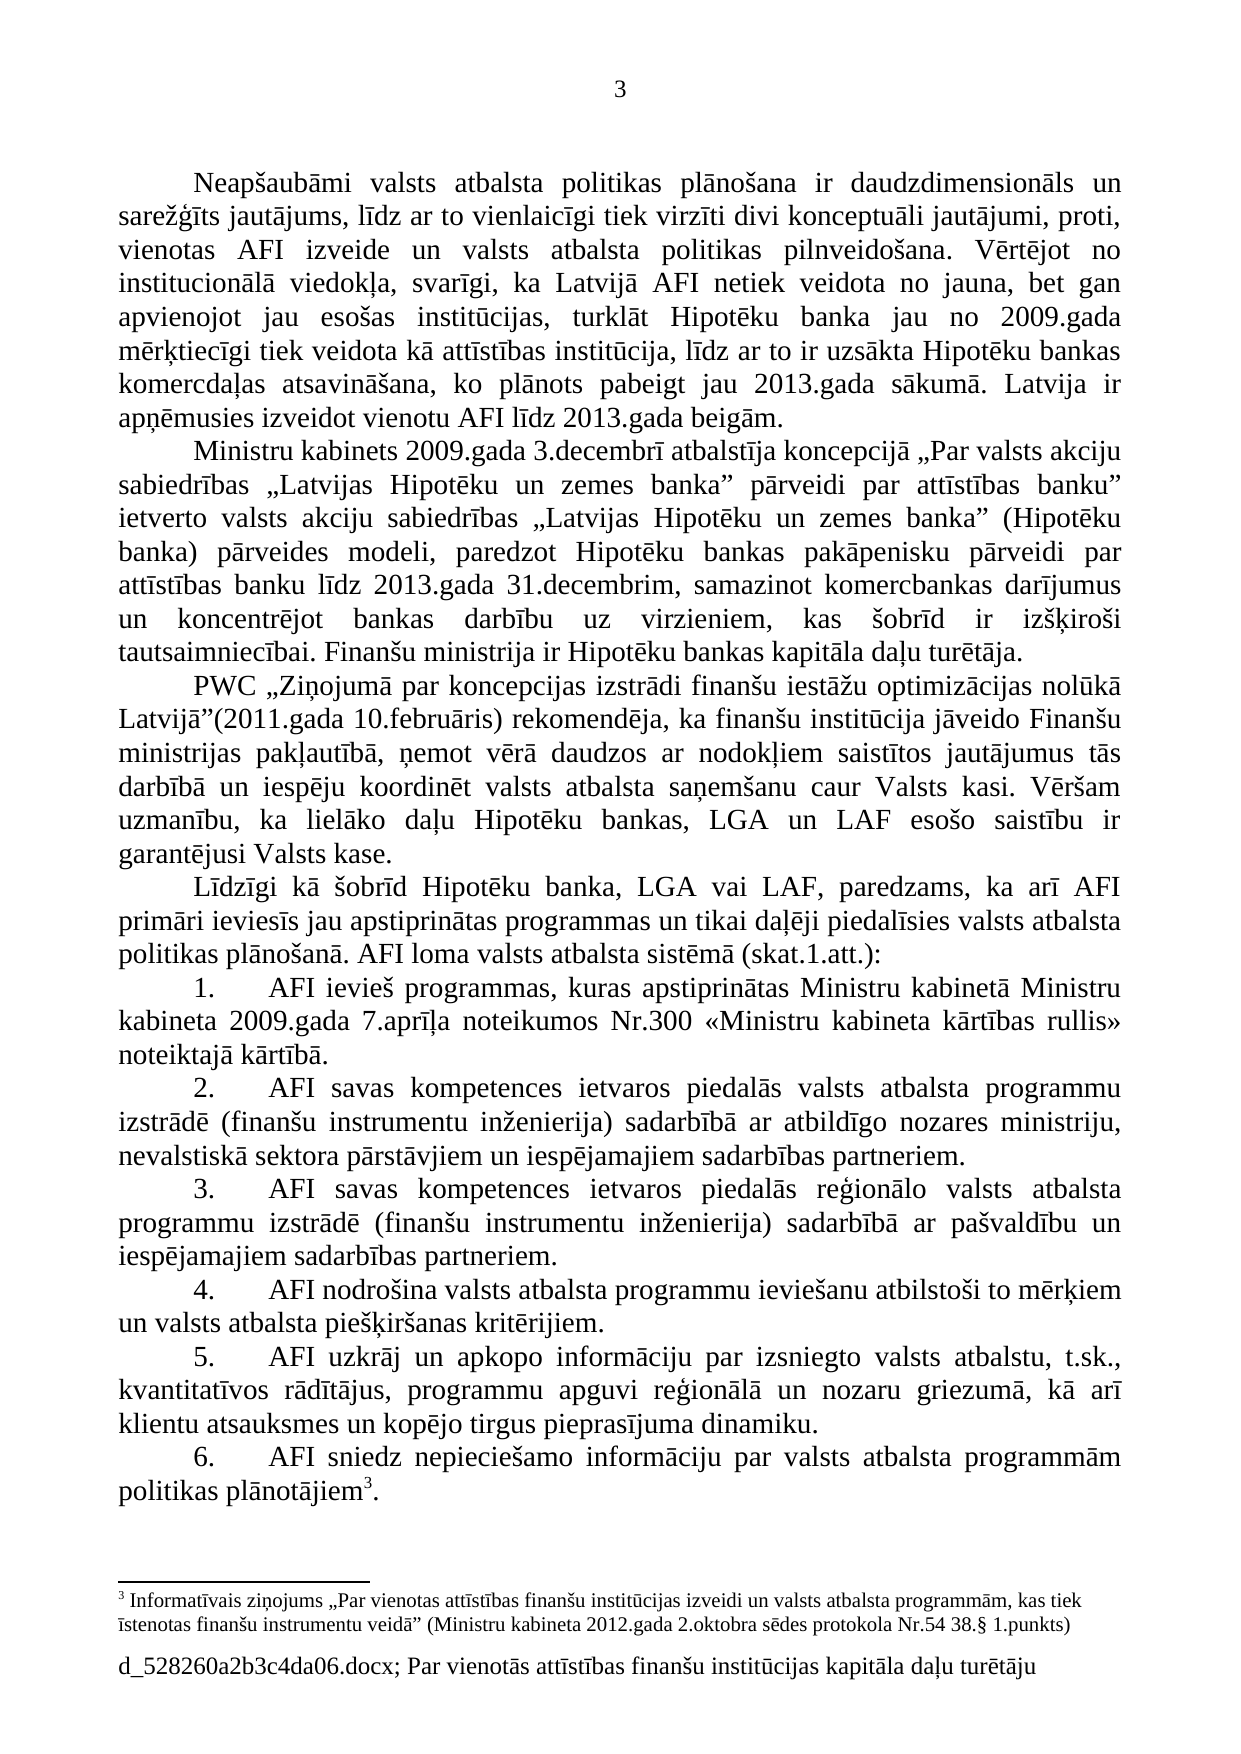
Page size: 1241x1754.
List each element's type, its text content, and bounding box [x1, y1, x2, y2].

text Neapšaubāmi valsts atbalsta politikas plānošana ir daudzdimensionāls un sarežģīts jautājums, līdz ar to vienlaicīgi tiek virzīti divi konceptuāli jautājumi, proti, vienotas AFI izveide un valsts atbalsta politikas pilnveidošana. Vērtējot no institucionālā viedokļa, svarīgi, ka Latvijā AFI netiek veidota no jauna, bet gan apvienojot jau esošas institūcijas, turklāt Hipotēku banka jau no 2009.gada mērķtiecīgi tiek veidota kā attīstības institūcija, līdz ar to ir uzsākta Hipotēku bankas komercdaļas atsavināšana, ko plānots pabeigt jau 2013.gada sākumā. Latvija ir apņēmusies izveidot vienotu AFI līdz 2013.gada beigām. [118, 165, 1122, 433]
list AFI nodrošina valsts atbalsta programmu ieviešanu atbilstoši to mērķiem un valsts atbalsta piešķiršanas kritērijiem. [118, 1272, 1122, 1339]
text PWC „Ziņojumā par koncepcijas izstrādi finanšu iestāžu optimizācijas nolūkā Latvijā”(2011.gada 10.februāris) rekomendēja, ka finanšu institūcija jāveido Finanšu ministrijas pakļautībā, ņemot vērā daudzos ar nodokļiem saistītos jautājumus tās darbībā un iespēju koordinēt valsts atbalsta saņemšanu caur Valsts kasi. Vēršam uzmanību, ka lielāko daļu Hipotēku bankas, LGA un LAF esošo saistību ir garantējusi Valsts kase. [118, 668, 1122, 869]
list AFI savas kompetences ietvaros piedalās reģionālo valsts atbalsta programmu izstrādē (finanšu instrumentu inženierija) sadarbībā ar pašvaldību un iespējamajiem sadarbības partneriem. [118, 1171, 1122, 1272]
list AFI uzkrāj un apkopo informāciju par izsniegto valsts atbalstu, t.sk., kvantitatīvos rādītājus, programmu apguvi reģionālā un nozaru griezumā, kā arī klientu atsauksmes un kopējo tirgus pieprasījuma dinamiku. [118, 1339, 1122, 1439]
text Ministru kabinets 2009.gada 3.decembrī atbalstīja koncepcijā „Par valsts akciju sabiedrības „Latvijas Hipotēku un zemes banka” pārveidi par attīstības banku” ietverto valsts akciju sabiedrības „Latvijas Hipotēku un zemes banka” (Hipotēku banka) pārveides modeli, paredzot Hipotēku bankas pakāpenisku pārveidi par attīstības banku līdz 2013.gada 31.decembrim, samazinot komercbankas darījumus un koncentrējot bankas darbību uz virzieniem, kas šobrīd ir izšķiroši tautsaimniecībai. Finanšu ministrija ir Hipotēku bankas kapitāla daļu turētāja. [118, 433, 1122, 668]
list AFI savas kompetences ietvaros piedalās valsts atbalsta programmu izstrādē (finanšu instrumentu inženierija) sadarbībā ar atbildīgo nozares ministriju, nevalstiskā sektora pārstāvjiem un iespējamajiem sadarbības partneriem. [118, 1071, 1122, 1171]
text Līdzīgi kā šobrīd Hipotēku banka, LGA vai LAF, paredzams, ka arī AFI primāri ieviesīs jau apstiprinātas programmas un tikai daļēji piedalīsies valsts atbalsta politikas plānošanā. AFI loma valsts atbalsta sistēmā (skat.1.att.): [118, 869, 1122, 970]
list AFI sniedz nepieciešamo informāciju par valsts atbalsta programmām politikas plānotājiem. [118, 1439, 1122, 1507]
list AFI ievieš programmas, kuras apstiprinātas Ministru kabinetā Ministru kabineta 2009.gada 7.aprīļa noteikumos Nr.300 «Ministru kabineta kārtības rullis» noteiktajā kārtībā. [118, 970, 1122, 1071]
